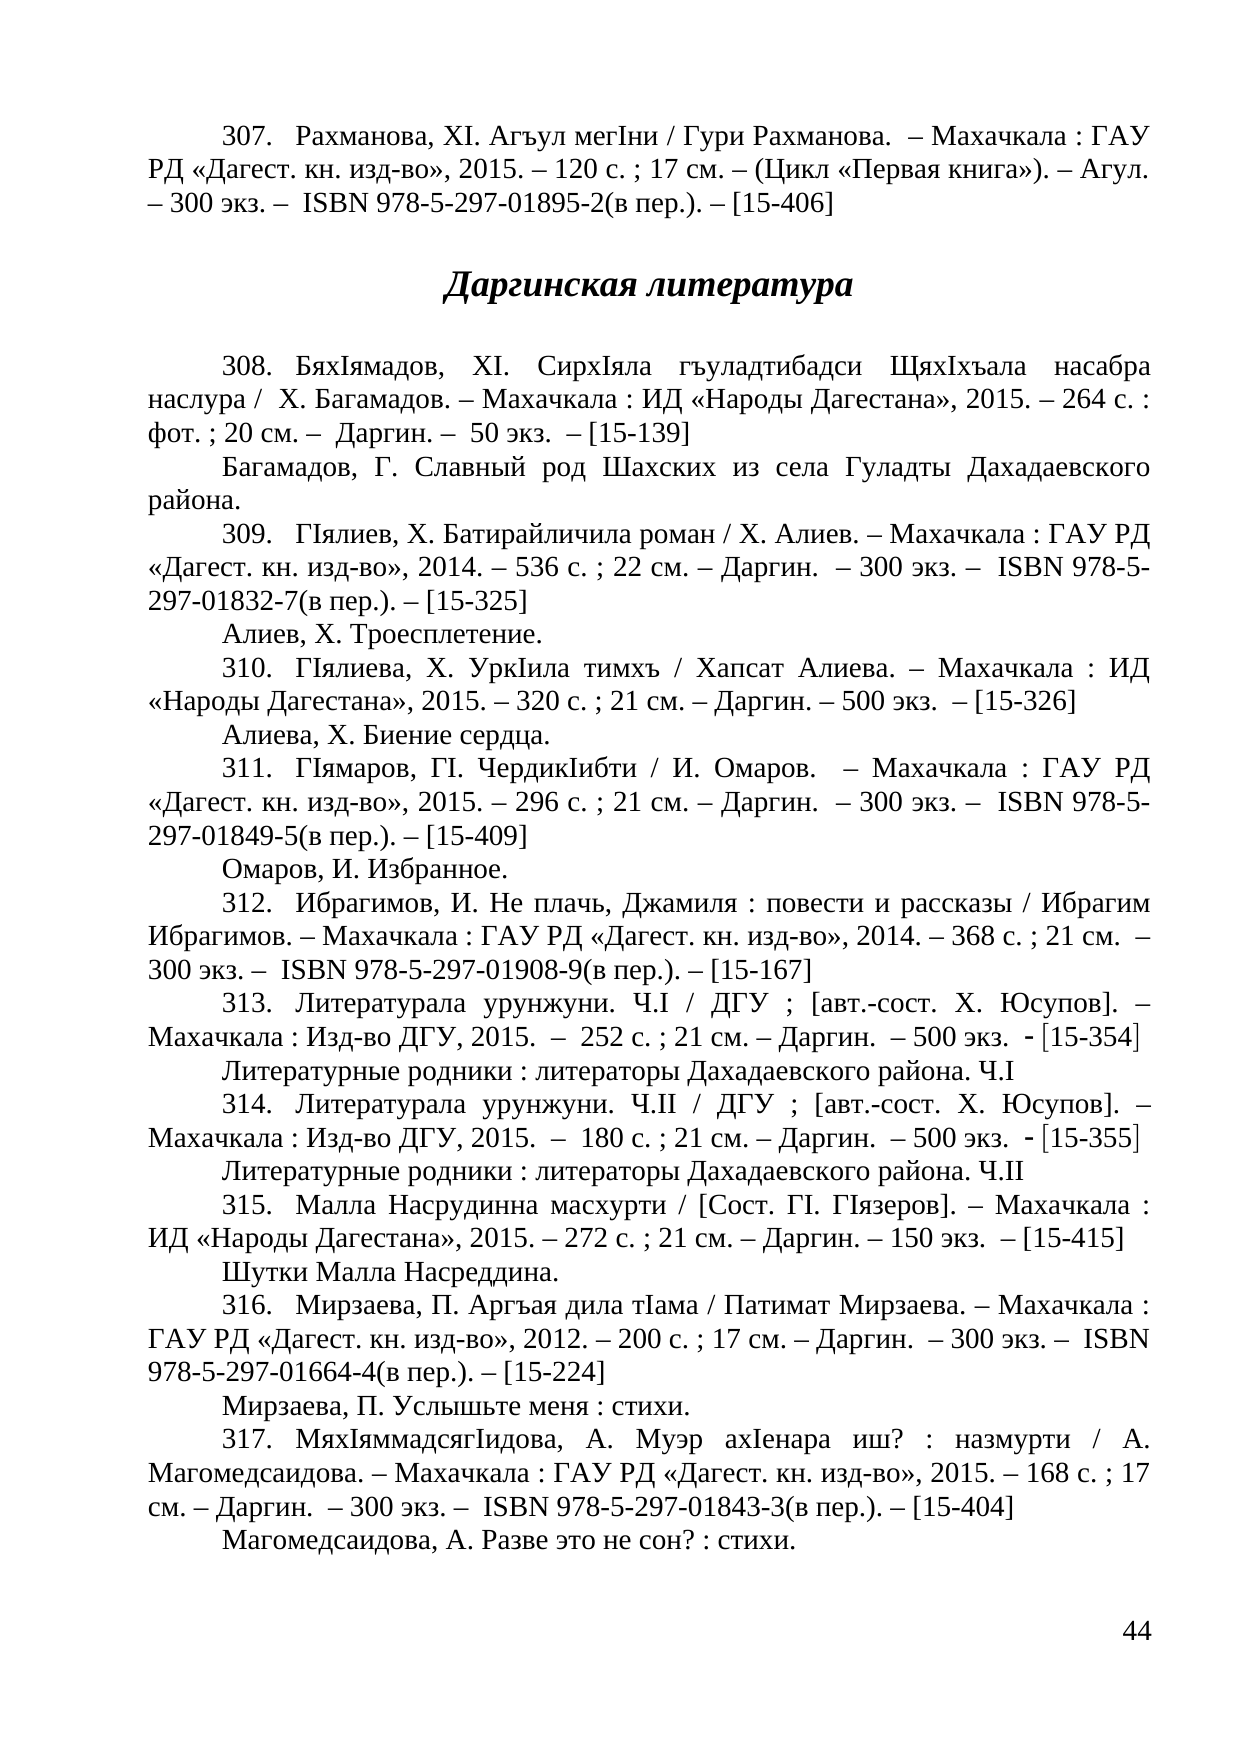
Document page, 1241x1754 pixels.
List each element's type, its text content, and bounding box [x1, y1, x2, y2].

text Ибрагимов, И. Не плачь, Джамиля : повести и рассказы / Ибрагим Ибрагимов. – Махачкала : ГАУ РД «Дагест. кн. изд-во», 2014. – 368 с. ; 21 см. – 300 экз. – ISBN 978-5-297-01908-9(в пер.). – [15-167] [148, 885, 1152, 985]
text Литературала урунжуни. Ч.I / ДГУ ; [авт.-сост. Х. Юсупов]. – Махачкала : Изд-во ДГУ, 2015. – 252 с. ; 21 см. – Даргин. – 500 экз. 15-354 [148, 985, 1152, 1053]
list Литературные родники : литераторы Дахадаевского района. Ч.I [222, 1053, 1152, 1086]
list Омаров, И. Избранное. [222, 851, 1152, 885]
text ГIялиева, Х. УркIила тимхъ / Хапсат Алиева. – Махачкала : ИД «Народы Дагестана», 2015. – 320 с. ; 21 см. – Даргин. – 500 экз. – [15-326] [148, 650, 1152, 717]
text Малла Насрудинна масхурти / [Сост. ГI. ГIязеров]. – Махачкала : ИД «Народы Дагестана», 2015. – 272 с. ; 21 см. – Даргин. – 150 экз. – [15-415] [148, 1187, 1152, 1254]
list Багамадов, Г. Славный род Шахских из села Гуладты Дахадаевского района. [148, 449, 1152, 516]
list Литературные родники : литераторы Дахадаевского района. Ч.II [222, 1153, 1152, 1187]
text Литературала урунжуни. Ч.II / ДГУ ; [авт.-сост. Х. Юсупов]. – Махачкала : Изд-во ДГУ, 2015. – 180 с. ; 21 см. – Даргин. – 500 экз. 15-355 [148, 1086, 1152, 1153]
text Мирзаева, П. Аргъая дила тIама / Патимат Мирзаева. – Махачкала : ГАУ РД «Дагест. кн. изд-во», 2012. – 200 с. ; 17 см. – Даргин. – 300 экз. – ISBN 978-5-297-01664-4(в пер.). – [15-224] [148, 1287, 1152, 1388]
list Магомедсаидова, А. Разве это не сон? : стихи. [222, 1522, 1152, 1556]
text МяхIяммадсягIидова, А. Муэр ахIенара иш? : назмурти / А. Магомедсаидова. – Махачкала : ГАУ РД «Дагест. кн. изд-во», 2015. – 168 с. ; 17 см. – Даргин. – 300 экз. – ISBN 978-5-297-01843-3(в пер.). – [15-404] [148, 1422, 1152, 1522]
text БяхIямадов, ХI. СирхIяла гъуладтибадси ЩяхIхъала насабра наслура / Х. Багамадов. – Махачкала : ИД «Народы Дагестана», 2015. – 264 с. : фот. ; 20 см. – Даргин. – 50 экз. – [15-139] [148, 348, 1152, 449]
text Даргинская литература [148, 262, 1152, 305]
text Рахманова, ХI. Агъул мегIни / Гури Рахманова. – Махачкала : ГАУ РД «Дагест. кн. изд-во», 2015. – 120 с. ; 17 см. – (Цикл «Первая книга»). – Агул. – 300 экз. – ISBN 978-5-297-01895-2(в пер.). – [15-406] [148, 118, 1152, 219]
list Алиева, Х. Биение сердца. [222, 717, 1152, 751]
list Мирзаева, П. Услышьте меня : стихи. [222, 1388, 1152, 1422]
text ГIямаров, ГI. ЧердикIибти / И. Омаров. – Махачкала : ГАУ РД «Дагест. кн. изд-во», 2015. – 296 с. ; 21 см. – Даргин. – 300 экз. – ISBN 978-5-297-01849-5(в пер.). – [15-409] [148, 751, 1152, 851]
list Шутки Малла Насреддина. [222, 1254, 1152, 1287]
text ГIялиев, Х. Батирайличила роман / Х. Алиев. – Махачкала : ГАУ РД «Дагест. кн. изд-во», 2014. – 536 с. ; 22 см. – Даргин. – 300 экз. – ISBN 978-5-297-01832-7(в пер.). – [15-325] [148, 516, 1152, 616]
list Алиев, Х. Троесплетение. [222, 616, 1152, 650]
